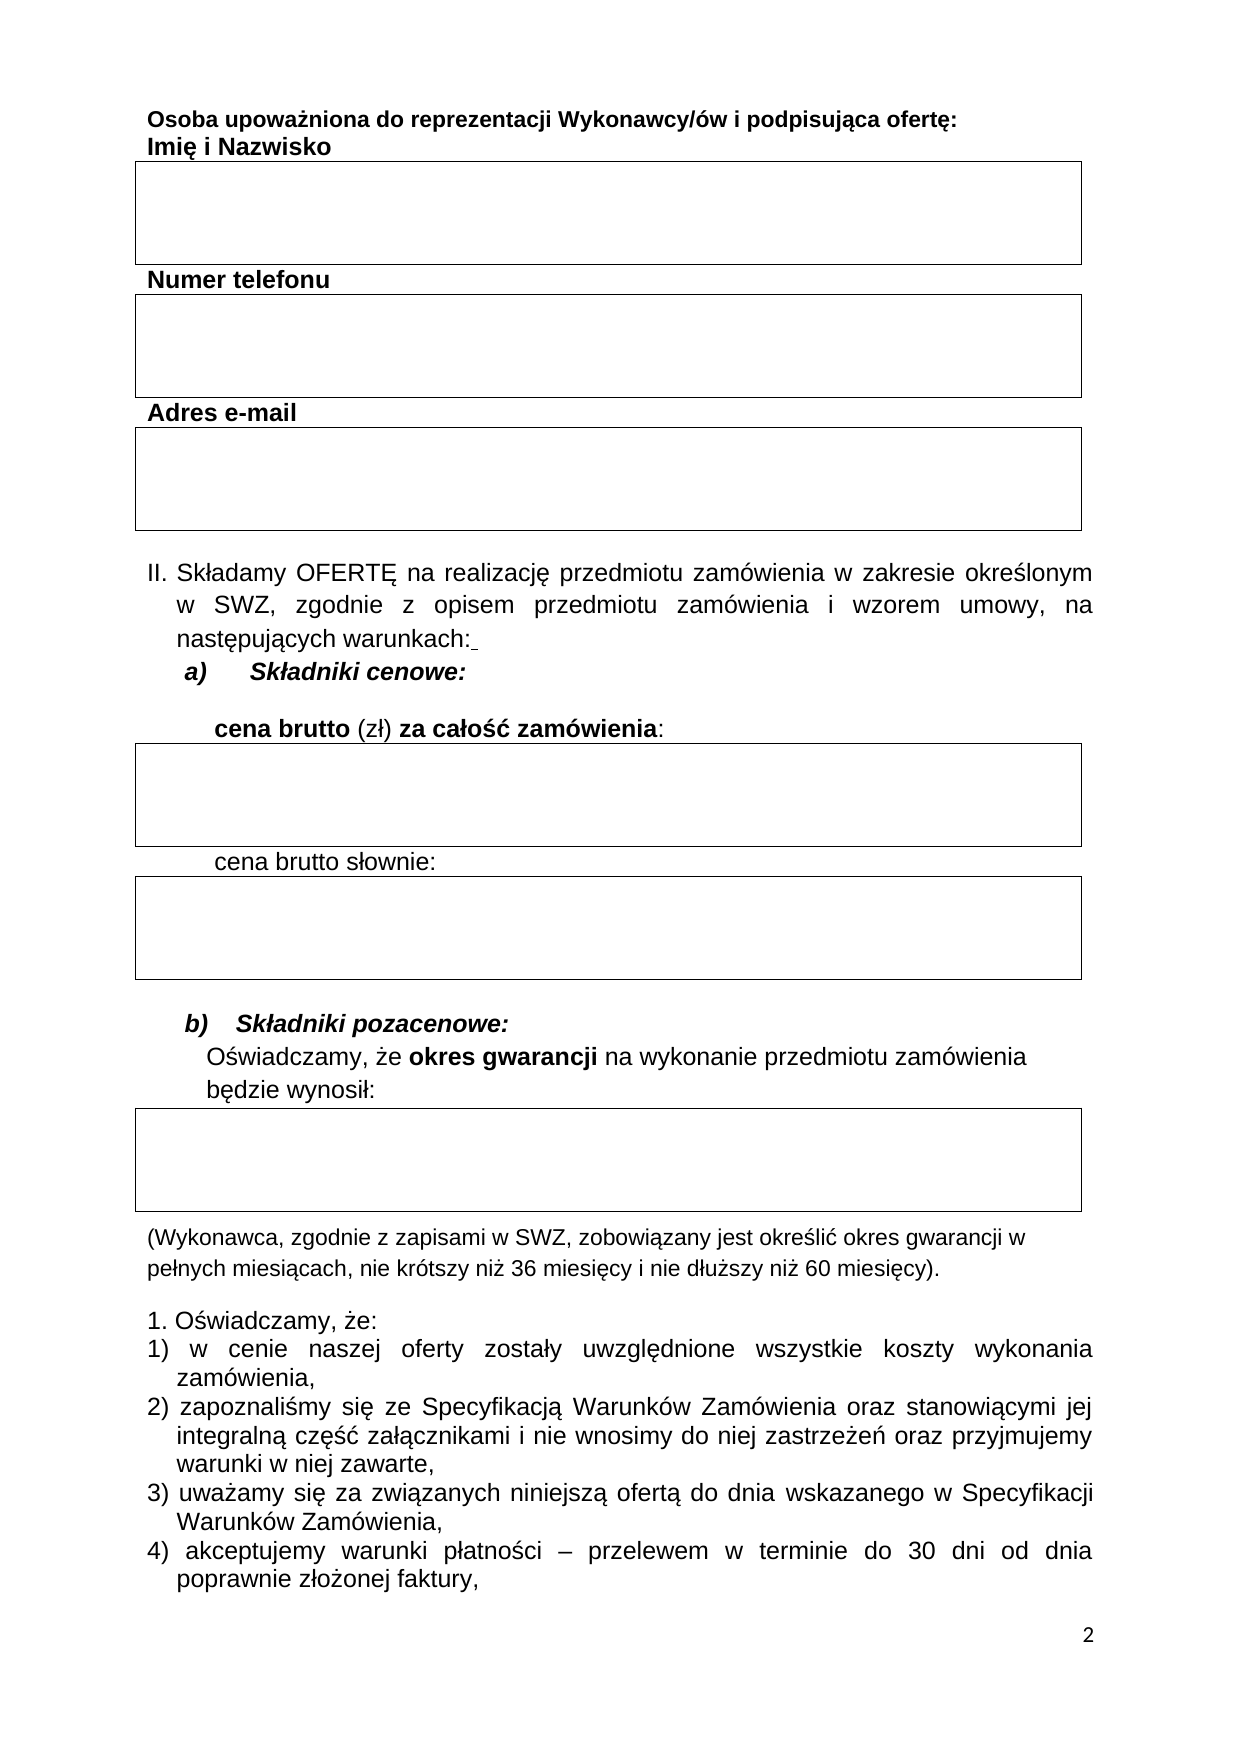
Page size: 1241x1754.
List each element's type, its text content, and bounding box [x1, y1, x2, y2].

table_header [136, 877, 1081, 979]
list cena brutto słownie: [214, 847, 1094, 876]
table_header [136, 162, 1081, 264]
text II. Składamy OFERTĘ na realizację przedmiotu zamówienia w zakresie określonym w SWZ, zgodnie z opisem przedmiotu zamówienia i wzorem umowy, na następujących warunkach: [147, 557, 1094, 652]
text Numer telefonu [147, 265, 1094, 294]
text 2) zapoznaliśmy się ze Specyfikacją Warunków Zamówienia oraz stanowiącymi jej integralną część załącznikami i nie wnosimy do niej zastrzeżeń oraz przyjmujemy warunki w niej zawarte, [147, 1392, 1094, 1478]
list cena brutto (zł) za całość zamówienia: [214, 714, 1094, 743]
table_header [136, 295, 1081, 397]
text 4) akceptujemy warunki płatności – przelewem w terminie do 30 dni od dnia poprawnie złożonej faktury, [147, 1536, 1094, 1593]
table_header [136, 1109, 1081, 1211]
text 1) w cenie naszej oferty zostały uwzględnione wszystkie koszty wykonania zamówienia, [147, 1334, 1094, 1392]
list Składniki cenowe: [184, 657, 1094, 685]
table_header [136, 428, 1081, 530]
text 3) uważamy się za związanych niniejszą ofertą do dnia wskazanego w Specyfikacji Warunków Zamówienia, [147, 1478, 1094, 1536]
text 1. Oświadczamy, że: [147, 1306, 1094, 1334]
list Składniki pozacenowe: [184, 1009, 1094, 1037]
text Adres e-mail [147, 398, 1094, 427]
table_header [136, 744, 1081, 846]
text Osoba upoważniona do reprezentacji Wykonawcy/ów i podpisująca ofertę: [147, 106, 1094, 132]
text Imię i Nazwisko [147, 132, 1094, 161]
text Oświadczamy, że okres gwarancji na wykonanie przedmiotu zamówienia będzie wynosił: [206, 1042, 1094, 1103]
text (Wykonawca, zgodnie z zapisami w SWZ, zobowiązany jest określić okres gwarancji w pełnych miesiącach, nie krótszy niż 36 miesięcy i nie dłuższy niż 60 miesięcy). [147, 1224, 1094, 1281]
